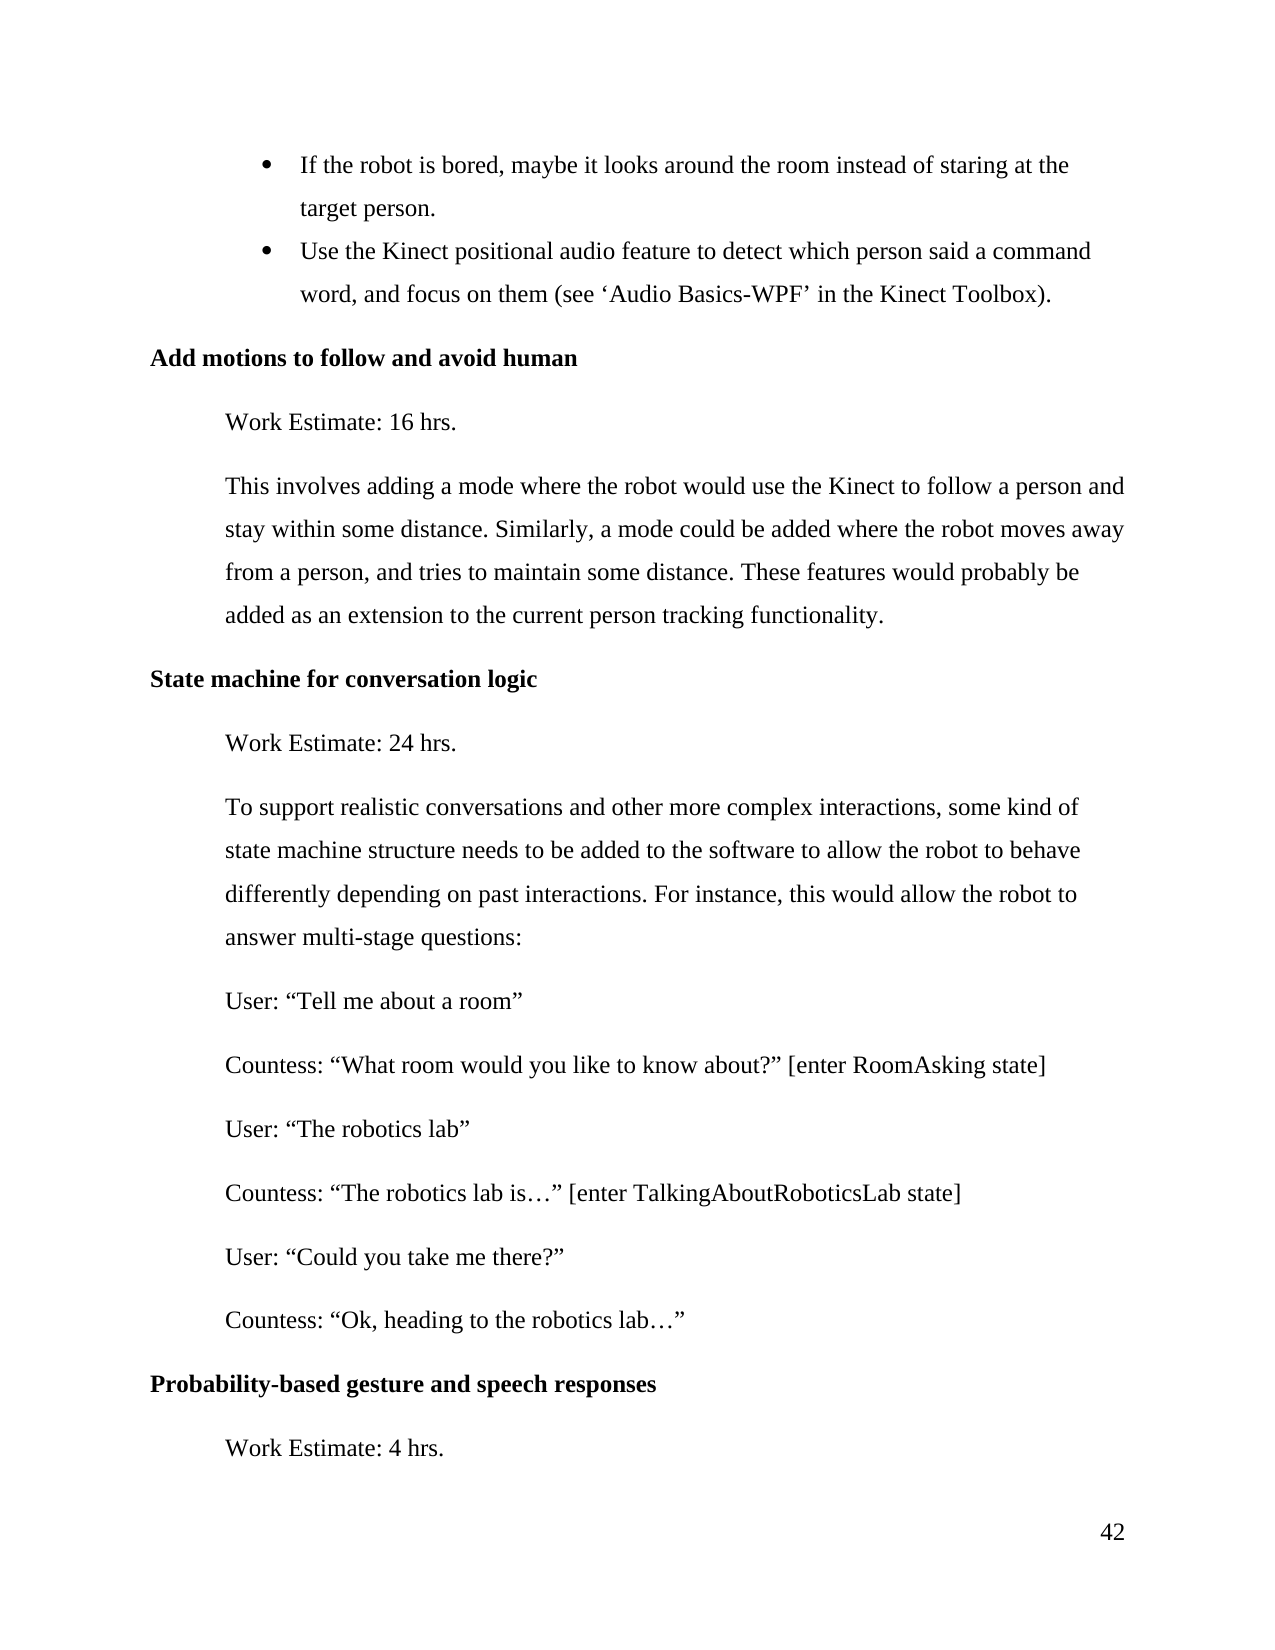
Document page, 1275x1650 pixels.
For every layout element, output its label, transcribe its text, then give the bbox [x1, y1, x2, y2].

text Countess: “The robotics lab is…” [enter TalkingAboutRoboticsLab state] [225, 1178, 1125, 1206]
text This involves adding a mode where the robot would use the Kinect to follow a person and stay within some distance. Similarly, a mode could be added where the robot moves away from a person, and tries to maintain some distance. These features would probably be added as an extension to the current person tracking functionality. [225, 471, 1125, 629]
text Work Estimate: 24 hrs. [150, 728, 1125, 757]
text State machine for conversation logic [150, 664, 1125, 693]
text To support realistic conversations and other more complex interactions, some kind of state machine structure needs to be added to the software to allow the robot to behave differently depending on past interactions. For instance, this would allow the robot to answer multi-stage questions: [225, 792, 1125, 951]
list If the robot is bored, maybe it looks around the room instead of staring at the target person. [262, 150, 1125, 222]
text Work Estimate: 16 hrs. [150, 407, 1125, 436]
text User: “Tell me about a room” [225, 986, 1125, 1014]
list Use the Kinect positional audio feature to detect which person said a command word, and focus on them (see ‘Audio Basics-WPF’ in the Kinect Toolbox). [262, 236, 1125, 308]
text User: “The robotics lab” [225, 1114, 1125, 1142]
text Countess: “What room would you like to know about?” [enter RoomAsking state] [225, 1050, 1125, 1078]
text User: “Could you take me there?” [225, 1242, 1125, 1270]
text Work Estimate: 4 hrs. [150, 1433, 1125, 1462]
text Countess: “Ok, heading to the robotics lab…” [225, 1306, 1125, 1334]
text Probability-based gesture and speech responses [150, 1369, 1125, 1398]
text Add motions to follow and avoid human [150, 343, 1125, 372]
